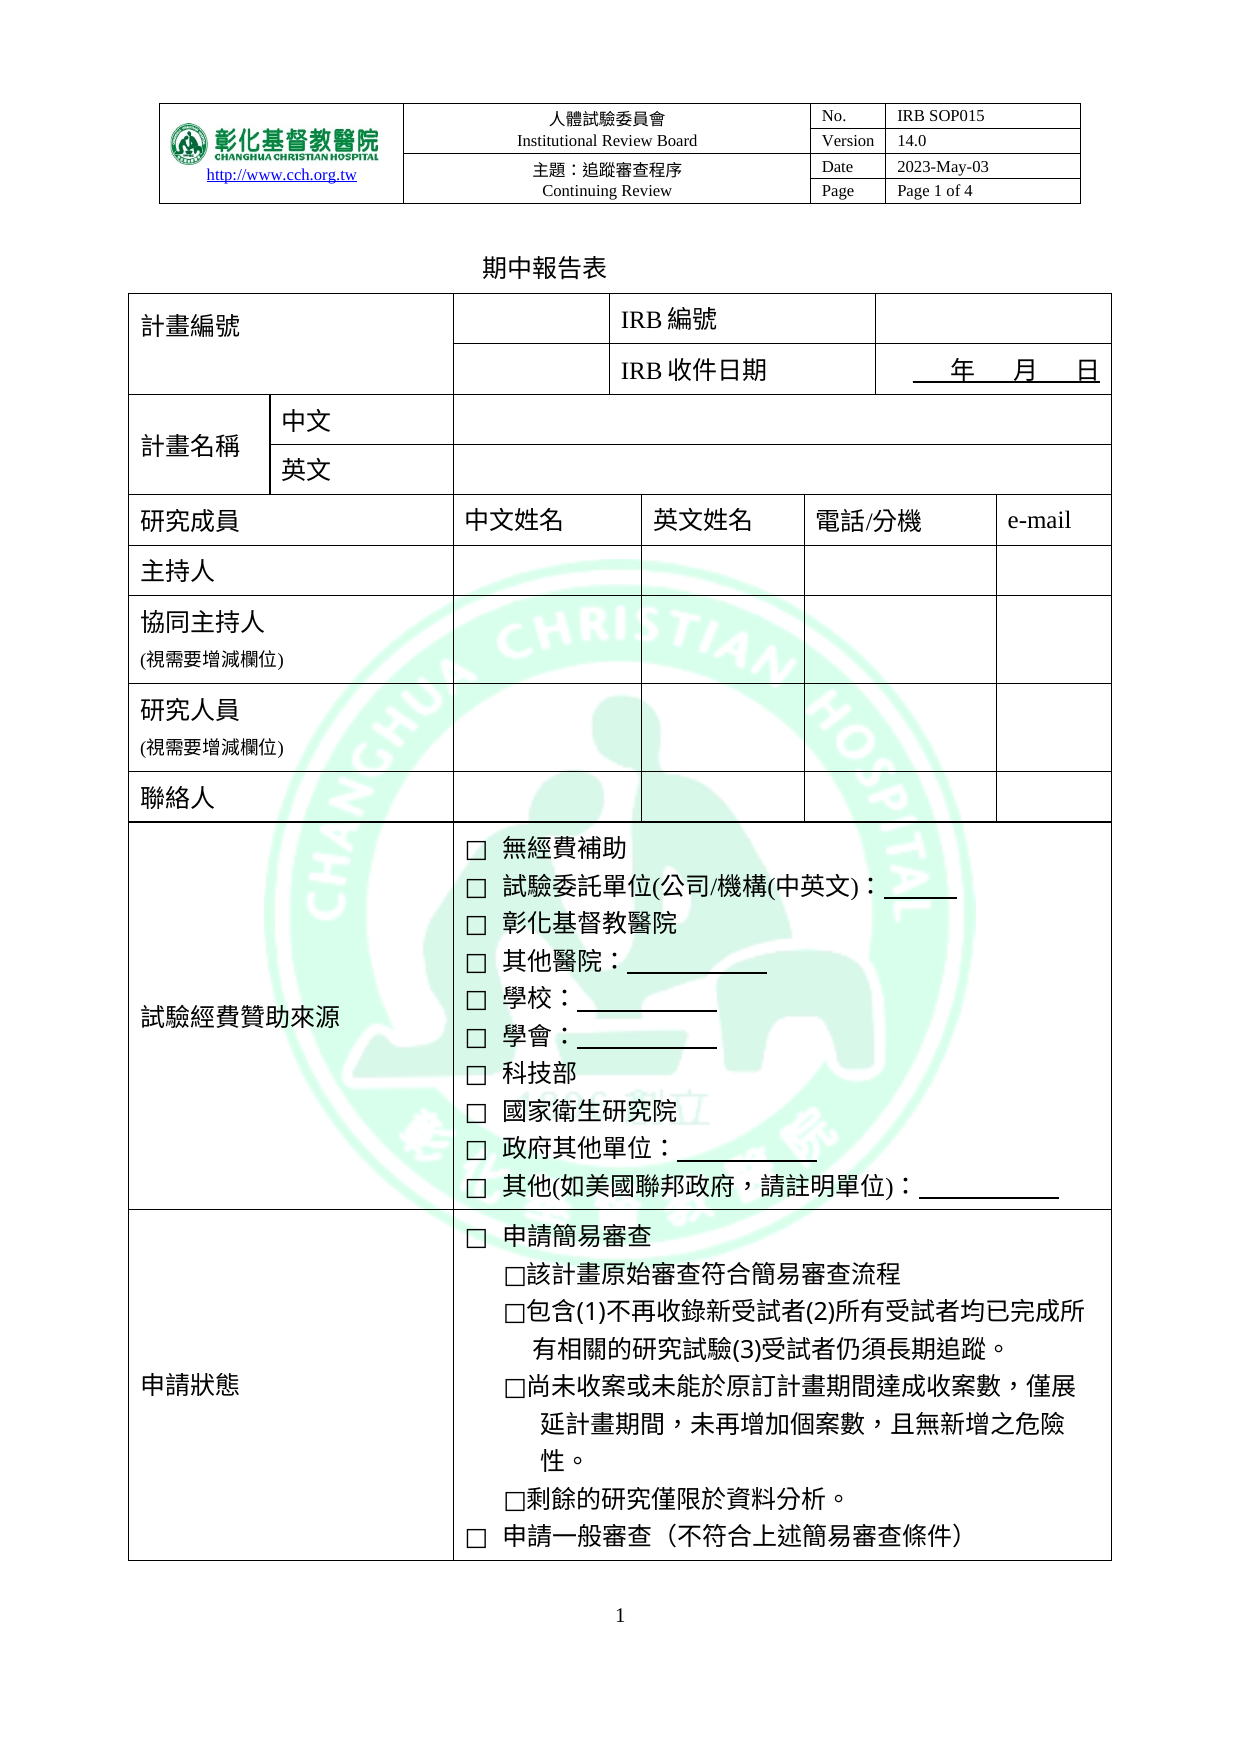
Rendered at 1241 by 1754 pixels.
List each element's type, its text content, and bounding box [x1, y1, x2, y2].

table_cell 研究人員 (視需要增減欄位) [129, 684, 453, 771]
table_cell [805, 546, 996, 595]
table_cell [642, 684, 804, 771]
table_cell [454, 684, 641, 771]
table_cell 中文姓名 [454, 495, 641, 545]
table_cell IRB收件日期 [610, 344, 875, 393]
table_cell [642, 596, 804, 683]
table_cell [454, 772, 641, 821]
table_cell [642, 772, 804, 821]
table_cell 計畫名稱 [129, 395, 269, 494]
table_cell 英文姓名 [642, 495, 804, 545]
text 期中報告表 [187, 248, 903, 285]
table_cell 申請狀態 [129, 1210, 453, 1560]
table_cell 中文 [271, 395, 453, 444]
table_header [876, 294, 1111, 343]
table_cell [997, 546, 1111, 595]
table_cell 無經費補助 試驗委託單位(公司/機構(中英文)： 彰化基督教醫院 其他醫院： 學校： 學會： 科技部 國家衛生研究院 政府其他單位： 其他(如美國聯邦政府，請註明單位)： [454, 823, 1111, 1209]
table_cell [454, 596, 641, 683]
table_cell [997, 772, 1111, 821]
table_cell 協同主持人 (視需要增減欄位) [129, 596, 453, 683]
picture [170, 123, 379, 165]
table_cell 試驗經費贊助來源 [129, 823, 453, 1209]
table_cell [454, 395, 1111, 444]
table_cell [997, 684, 1111, 771]
table_cell [997, 596, 1111, 683]
table_cell ___年___月___日 [876, 344, 1111, 393]
table_cell [805, 596, 996, 683]
table_header IRB編號 [610, 294, 875, 343]
table_cell [454, 445, 1111, 494]
table_cell [642, 546, 804, 595]
table_cell 聯絡人 [129, 772, 453, 821]
table_cell [805, 684, 996, 771]
table_cell e-mail [997, 495, 1111, 545]
table_cell 研究成員 [129, 495, 453, 545]
table_cell 申請簡易審查 □該計畫原始審查符合簡易審查流程 □包含(1)不再收錄新受試者(2)所有受試者均已完成所有相關的研究試驗(3)受試者仍須長期追蹤。 □尚未收案或未能於原訂計畫期間達成收案數，僅展延計畫期間，未再增加個案數，且無新增之危險性。 □剩餘的研究僅限於資料分析。 申請一般審查（不符合上述簡易審查條件） [454, 1210, 1111, 1560]
table_cell 電話/分機 [805, 495, 996, 545]
table_cell 主持人 [129, 546, 453, 595]
table_cell [454, 546, 641, 595]
table_cell [454, 344, 609, 393]
table_cell [805, 772, 996, 821]
table_header 計畫編號 [129, 294, 453, 393]
table_header [454, 294, 609, 343]
table_cell 英文 [271, 445, 453, 494]
